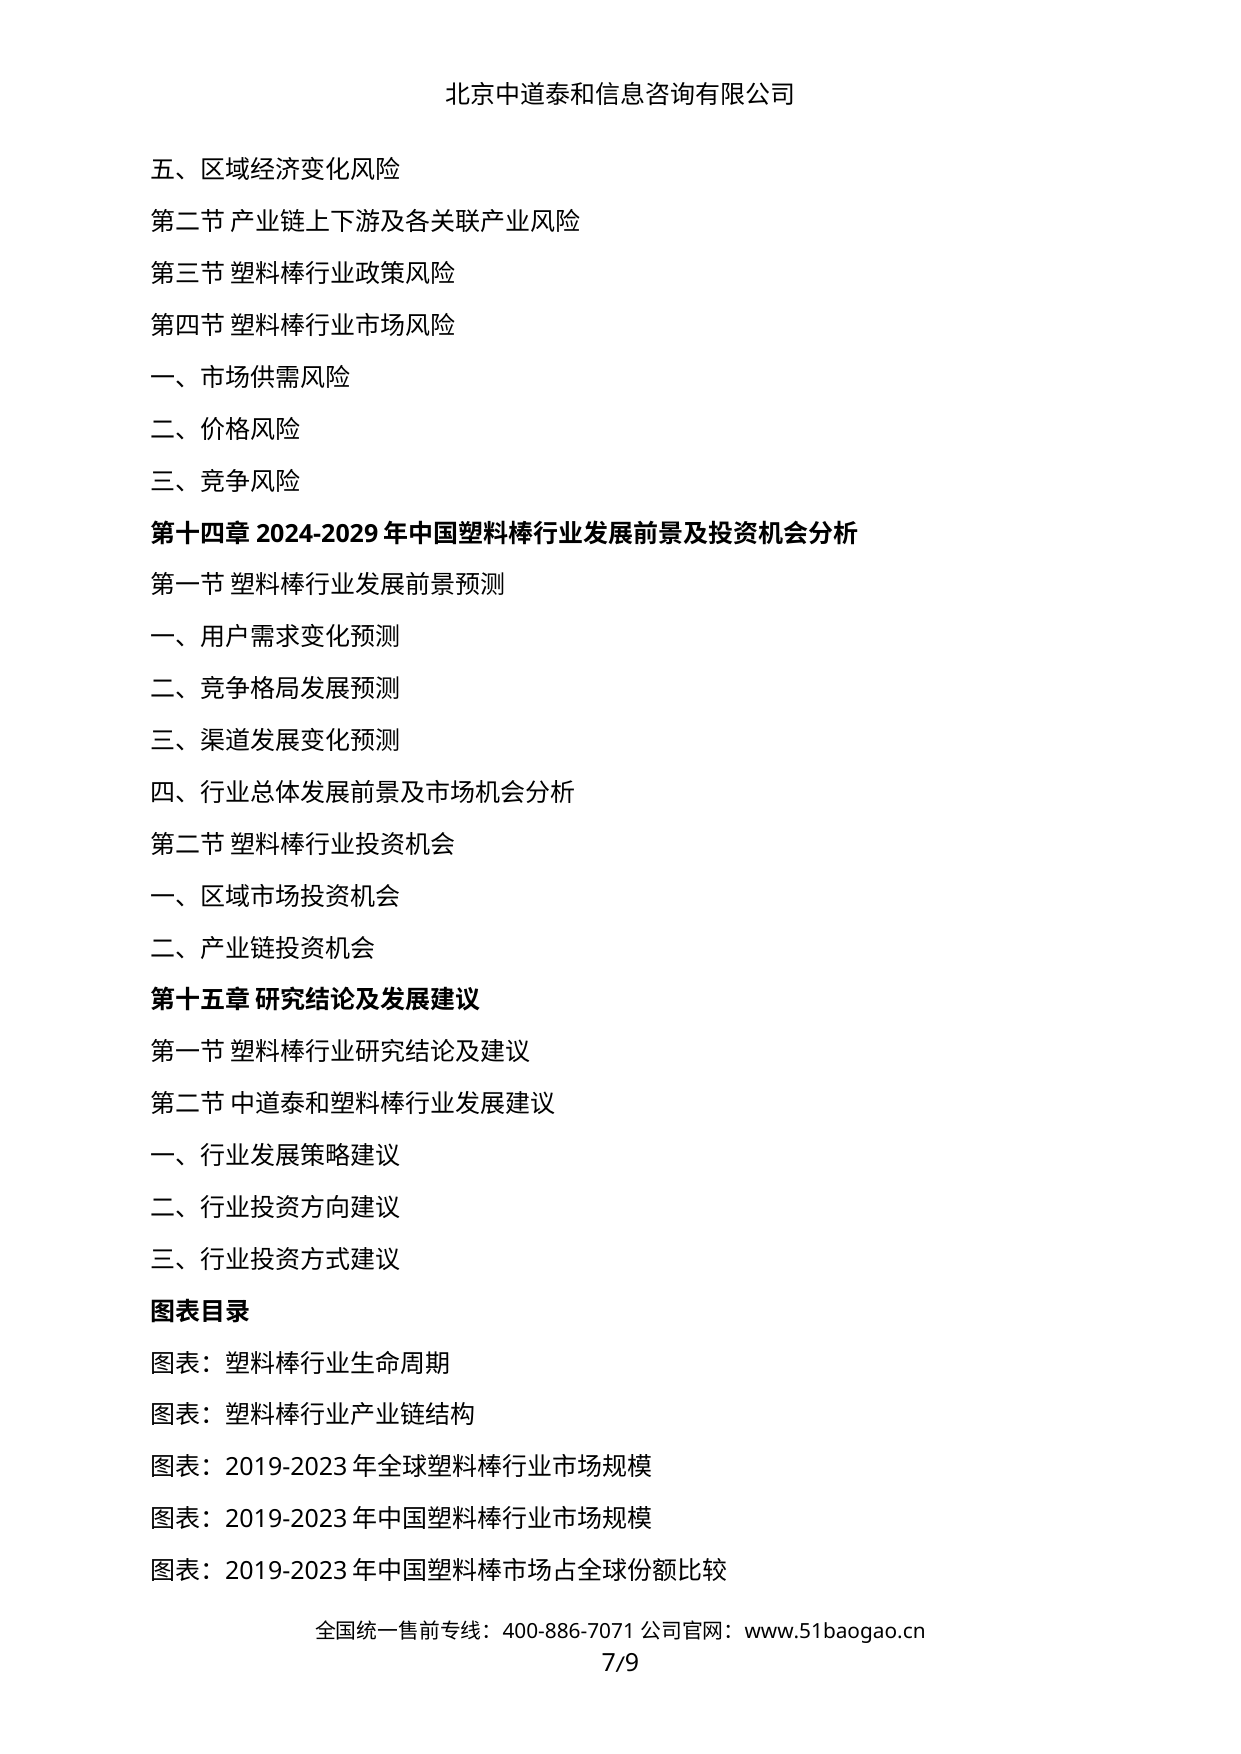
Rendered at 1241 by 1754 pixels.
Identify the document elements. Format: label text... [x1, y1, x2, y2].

text 图表：2019-2023年中国塑料棒行业市场规模 [150, 1499, 1090, 1535]
text 二、竞争格局发展预测 [150, 669, 1090, 705]
text 图表：塑料棒行业生命周期 [150, 1343, 1090, 1379]
text 图表目录 [150, 1291, 1090, 1327]
text 二、行业投资方向建议 [150, 1187, 1090, 1224]
text 第三节 塑料棒行业政策风险 [150, 254, 1090, 290]
text 第二节 塑料棒行业投资机会 [150, 824, 1090, 861]
text 第一节 塑料棒行业研究结论及建议 [150, 1032, 1090, 1068]
text 二、价格风险 [150, 409, 1090, 446]
text 一、行业发展策略建议 [150, 1136, 1090, 1172]
text 四、行业总体发展前景及市场机会分析 [150, 772, 1090, 809]
text 第十四章 2024-2029年中国塑料棒行业发展前景及投资机会分析 [150, 513, 1090, 549]
text 图表：2019-2023年全球塑料棒行业市场规模 [150, 1447, 1090, 1483]
text 第二节 中道泰和塑料棒行业发展建议 [150, 1084, 1090, 1120]
text 图表：2019-2023年中国塑料棒市场占全球份额比较 [150, 1551, 1090, 1587]
text 三、行业投资方式建议 [150, 1239, 1090, 1276]
text 三、竞争风险 [150, 461, 1090, 497]
text 一、市场供需风险 [150, 357, 1090, 394]
text 一、区域市场投资机会 [150, 876, 1090, 912]
text 第四节 塑料棒行业市场风险 [150, 306, 1090, 342]
text 一、用户需求变化预测 [150, 617, 1090, 653]
text 图表：塑料棒行业产业链结构 [150, 1395, 1090, 1431]
text 第十五章 研究结论及发展建议 [150, 980, 1090, 1016]
text 五、区域经济变化风险 [150, 150, 1090, 186]
text 第二节 产业链上下游及各关联产业风险 [150, 202, 1090, 238]
text 二、产业链投资机会 [150, 928, 1090, 964]
text 第一节 塑料棒行业发展前景预测 [150, 565, 1090, 601]
text 三、渠道发展变化预测 [150, 721, 1090, 757]
